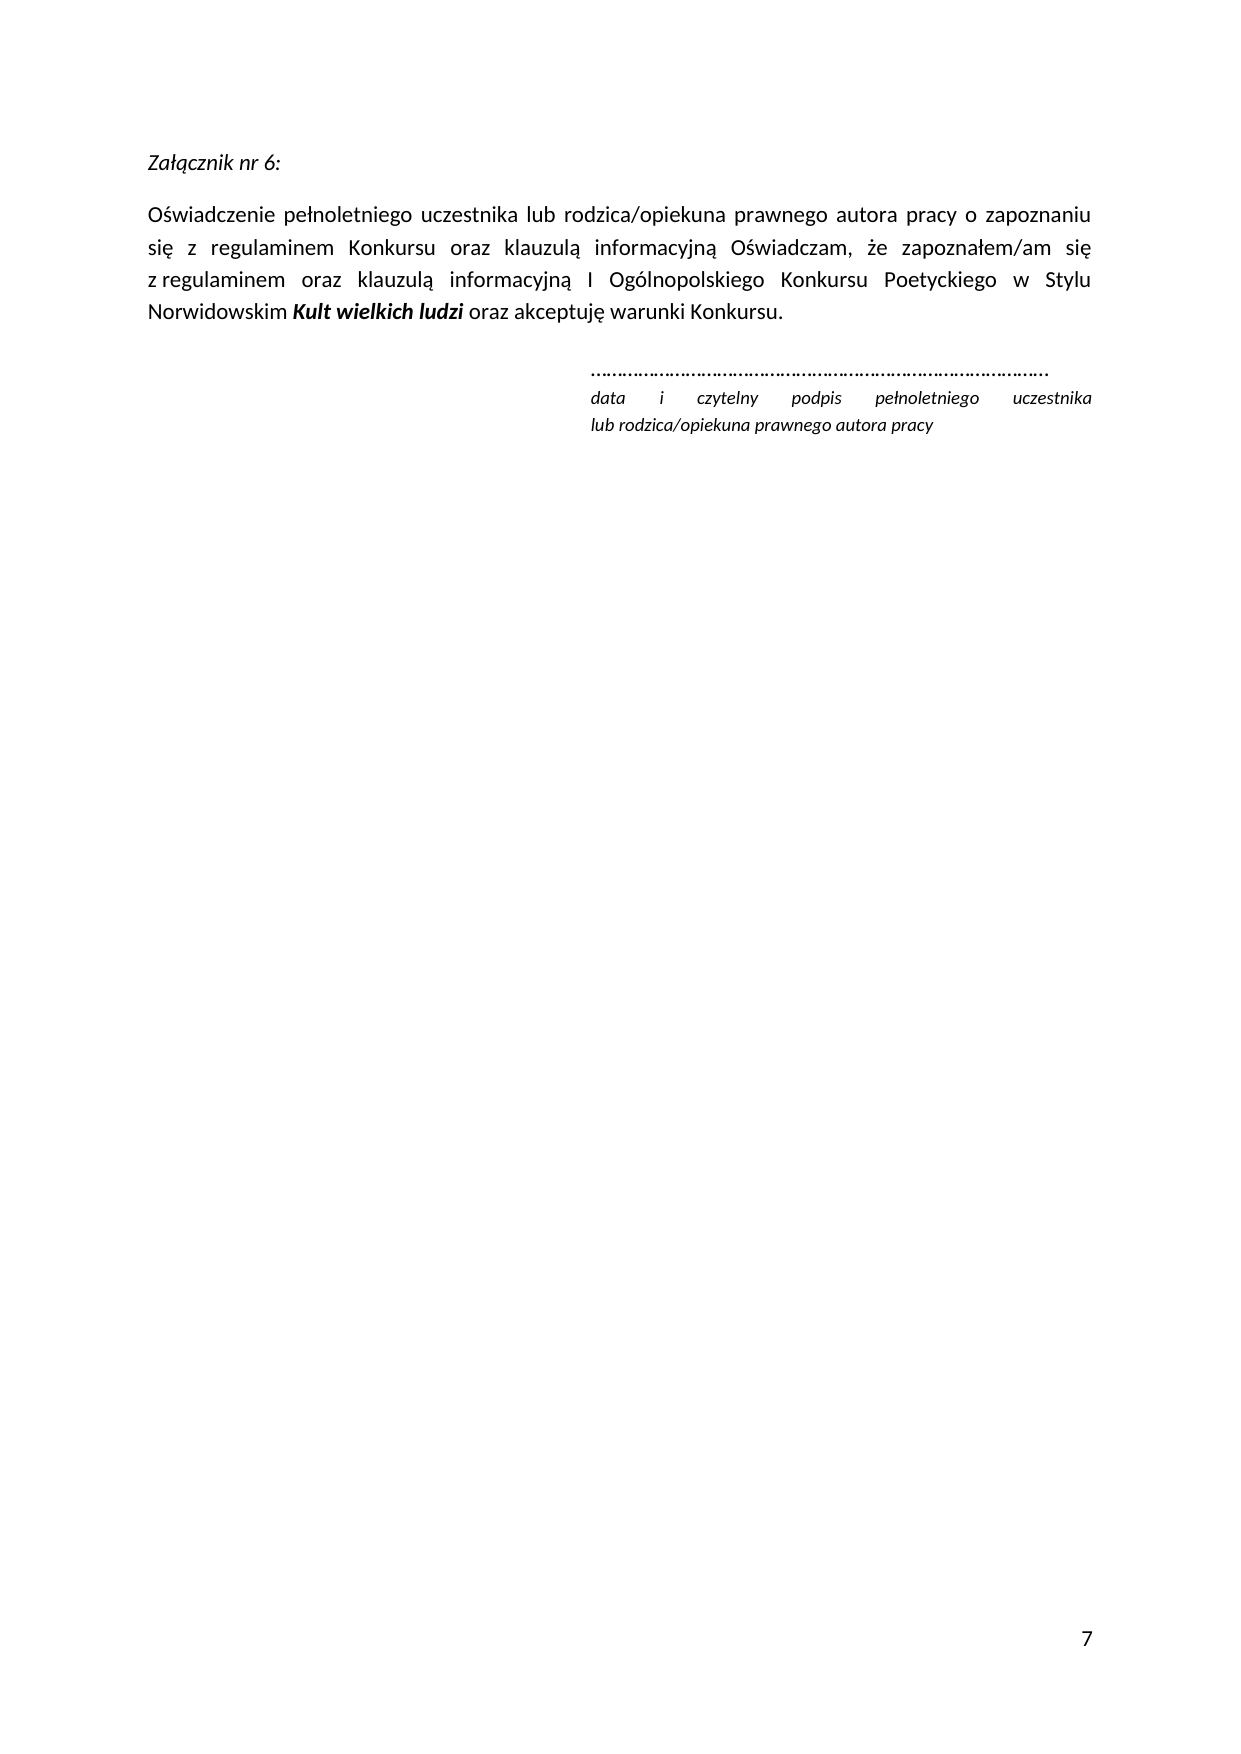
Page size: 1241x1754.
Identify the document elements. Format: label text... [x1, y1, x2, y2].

text data i czytelny podpis pełnoletniego uczestnika lub rodzica/opiekuna prawnego autora pracy [591, 387, 1093, 436]
text …………………………………………………………………………… [591, 354, 1093, 382]
text Załącznik nr 6: [148, 148, 1093, 176]
text Oświadczenie pełnoletniego uczestnika lub rodzica/opiekuna prawnego autora pracy o zapoznaniu się z regulaminem Konkursu oraz klauzulą informacyjną Oświadczam, że zapoznałem/am się z regulaminem oraz klauzulą informacyjną I Ogólnopolskiego Konkursu Poetyckiego w Stylu Norwidowskim Kult wielkich ludzi oraz akceptuję warunki Konkursu. [148, 201, 1093, 325]
